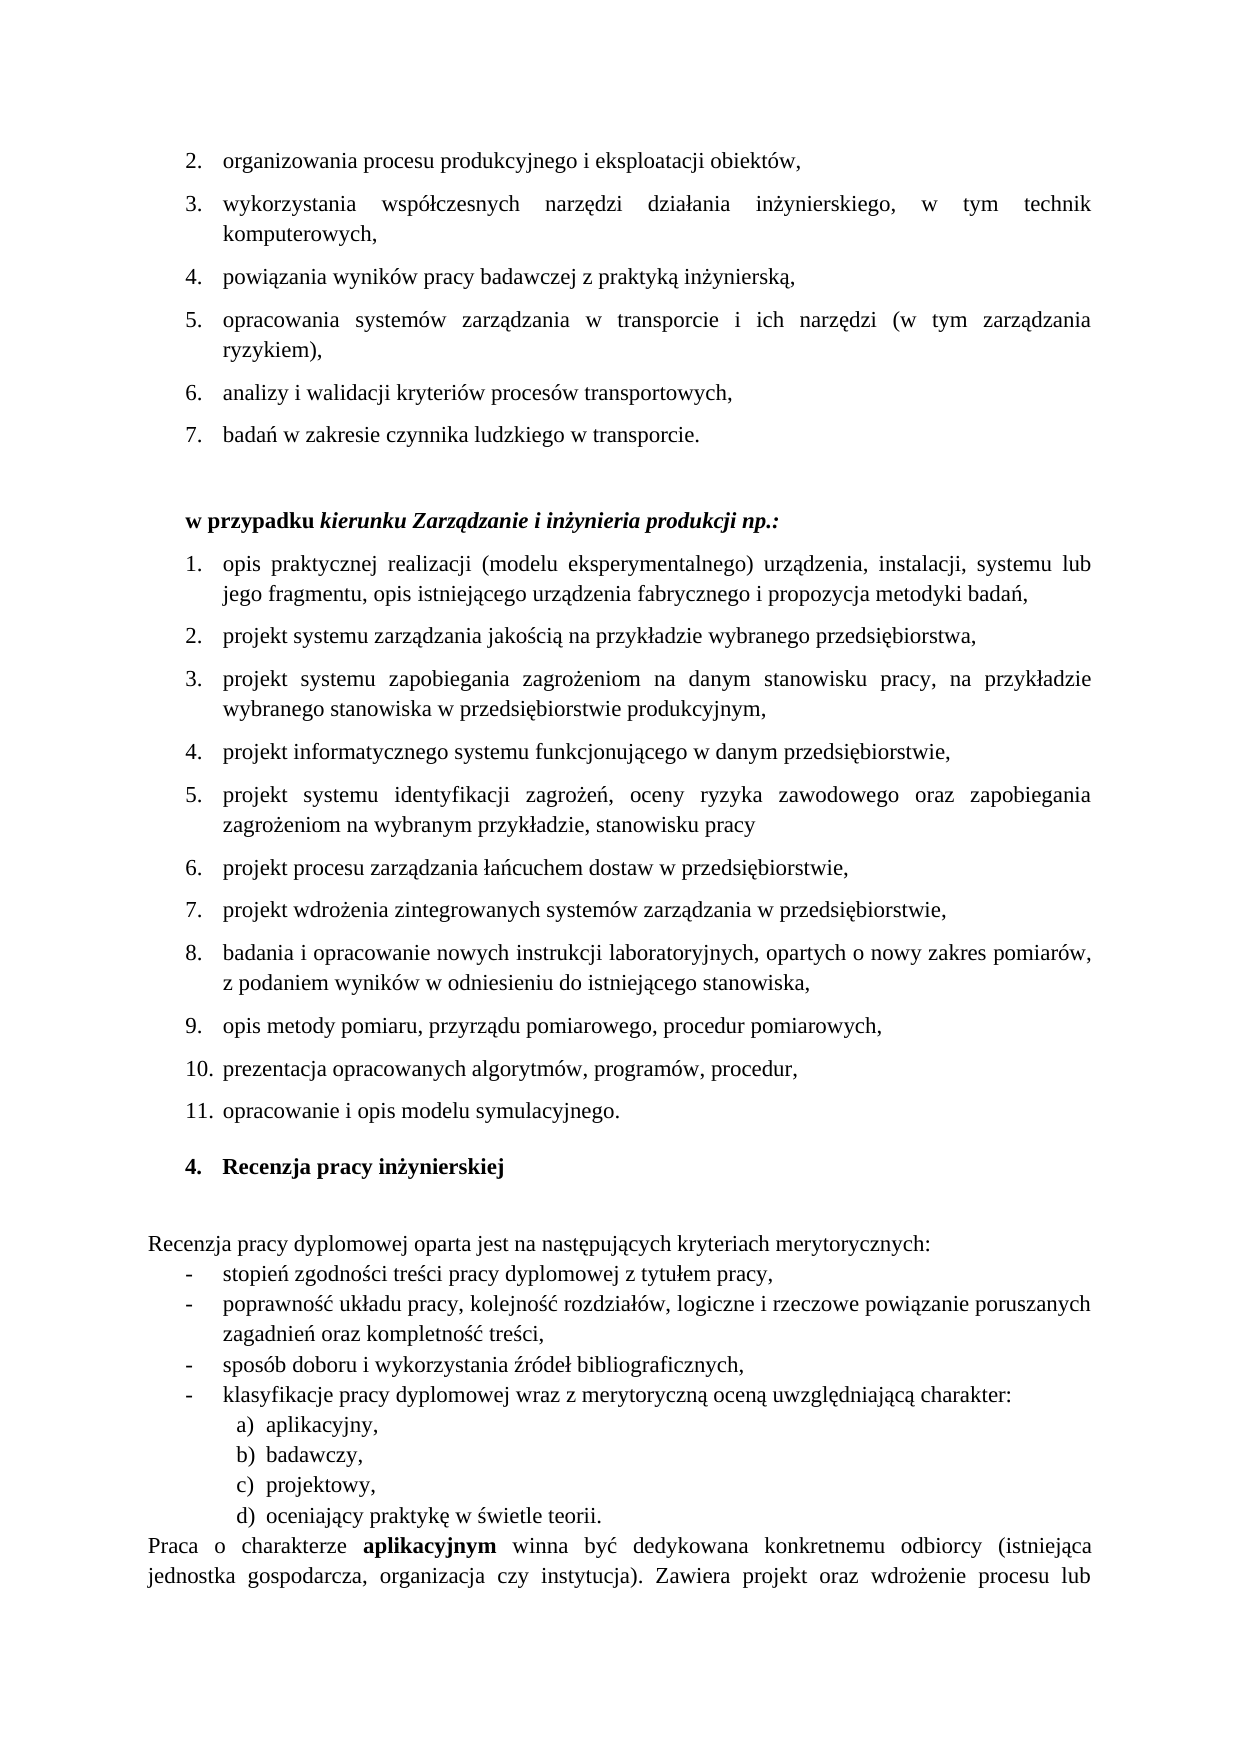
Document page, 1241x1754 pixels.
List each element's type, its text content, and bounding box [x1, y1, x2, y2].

list badawczy, [223, 1441, 1093, 1468]
list projekt systemu identyfikacji zagrożeń, oceny ryzyka zawodowego oraz zapobiegania zagrożeniom na wybranym przykładzie, stanowisku pracy [185, 781, 1093, 837]
list projekt systemu zapobiegania zagrożeniom na danym stanowisku pracy, na przykładzie wybranego stanowiska w przedsiębiorstwie produkcyjnym, [185, 665, 1093, 722]
list Recenzja pracy inżynierskiej [185, 1153, 1093, 1179]
list projektowy, [223, 1471, 1093, 1498]
list projekt systemu zarządzania jakością na przykładzie wybranego przedsiębiorstwa, [185, 623, 1093, 649]
list prezentacja opracowanych algorytmów, programów, procedur, [185, 1055, 1093, 1081]
list aplikacyjny, [223, 1411, 1093, 1437]
list oceniający praktykę w świetle teorii. [223, 1502, 1093, 1528]
list badania i opracowanie nowych instrukcji laboratoryjnych, opartych o nowy zakres pomiarów, z podaniem wyników w odniesieniu do istniejącego stanowiska, [185, 939, 1093, 996]
list projekt informatycznego systemu funkcjonującego w danym przedsiębiorstwie, [185, 738, 1093, 764]
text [148, 1532, 1093, 1588]
list sposób doboru i wykorzystania źródeł bibliograficznych, [185, 1351, 1093, 1377]
list powiązania wyników pracy badawczej z praktyką inżynierską, [185, 263, 1093, 289]
list opis metody pomiaru, przyrządu pomiarowego, procedur pomiarowych, [185, 1012, 1093, 1038]
list badań w zakresie czynnika ludzkiego w transporcie. [185, 422, 1093, 448]
list opracowanie i opis modelu symulacyjnego. [185, 1098, 1093, 1124]
list analizy i walidacji kryteriów procesów transportowych, [185, 379, 1093, 405]
list klasyfikacje pracy dyplomowej wraz z merytoryczną oceną uwzględniającą charakter: [185, 1381, 1093, 1407]
list projekt wdrożenia zintegrowanych systemów zarządzania w przedsiębiorstwie, [185, 897, 1093, 923]
list organizowania procesu produkcyjnego i eksploatacji obiektów, [185, 148, 1093, 174]
list opis praktycznej realizacji (modelu eksperymentalnego) urządzenia, instalacji, systemu lub jego fragmentu, opis istniejącego urządzenia fabrycznego i propozycja metodyki badań, [185, 550, 1093, 606]
text w przypadku kierunku Zarządzanie i inżynieria produkcji np.: [185, 507, 1093, 533]
list wykorzystania współczesnych narzędzi działania inżynierskiego, w tym technik komputerowych, [185, 190, 1093, 247]
list opracowania systemów zarządzania w transporcie i ich narzędzi (w tym zarządzania ryzykiem), [185, 306, 1093, 362]
text Recenzja pracy dyplomowej oparta jest na następujących kryteriach merytorycznych: [148, 1230, 1093, 1256]
list stopień zgodności treści pracy dyplomowej z tytułem pracy, [185, 1260, 1093, 1286]
list poprawność układu pracy, kolejność rozdziałów, logiczne i rzeczowe powiązanie poruszanych zagadnień oraz kompletność treści, [185, 1290, 1093, 1347]
list projekt procesu zarządzania łańcuchem dostaw w przedsiębiorstwie, [185, 854, 1093, 880]
